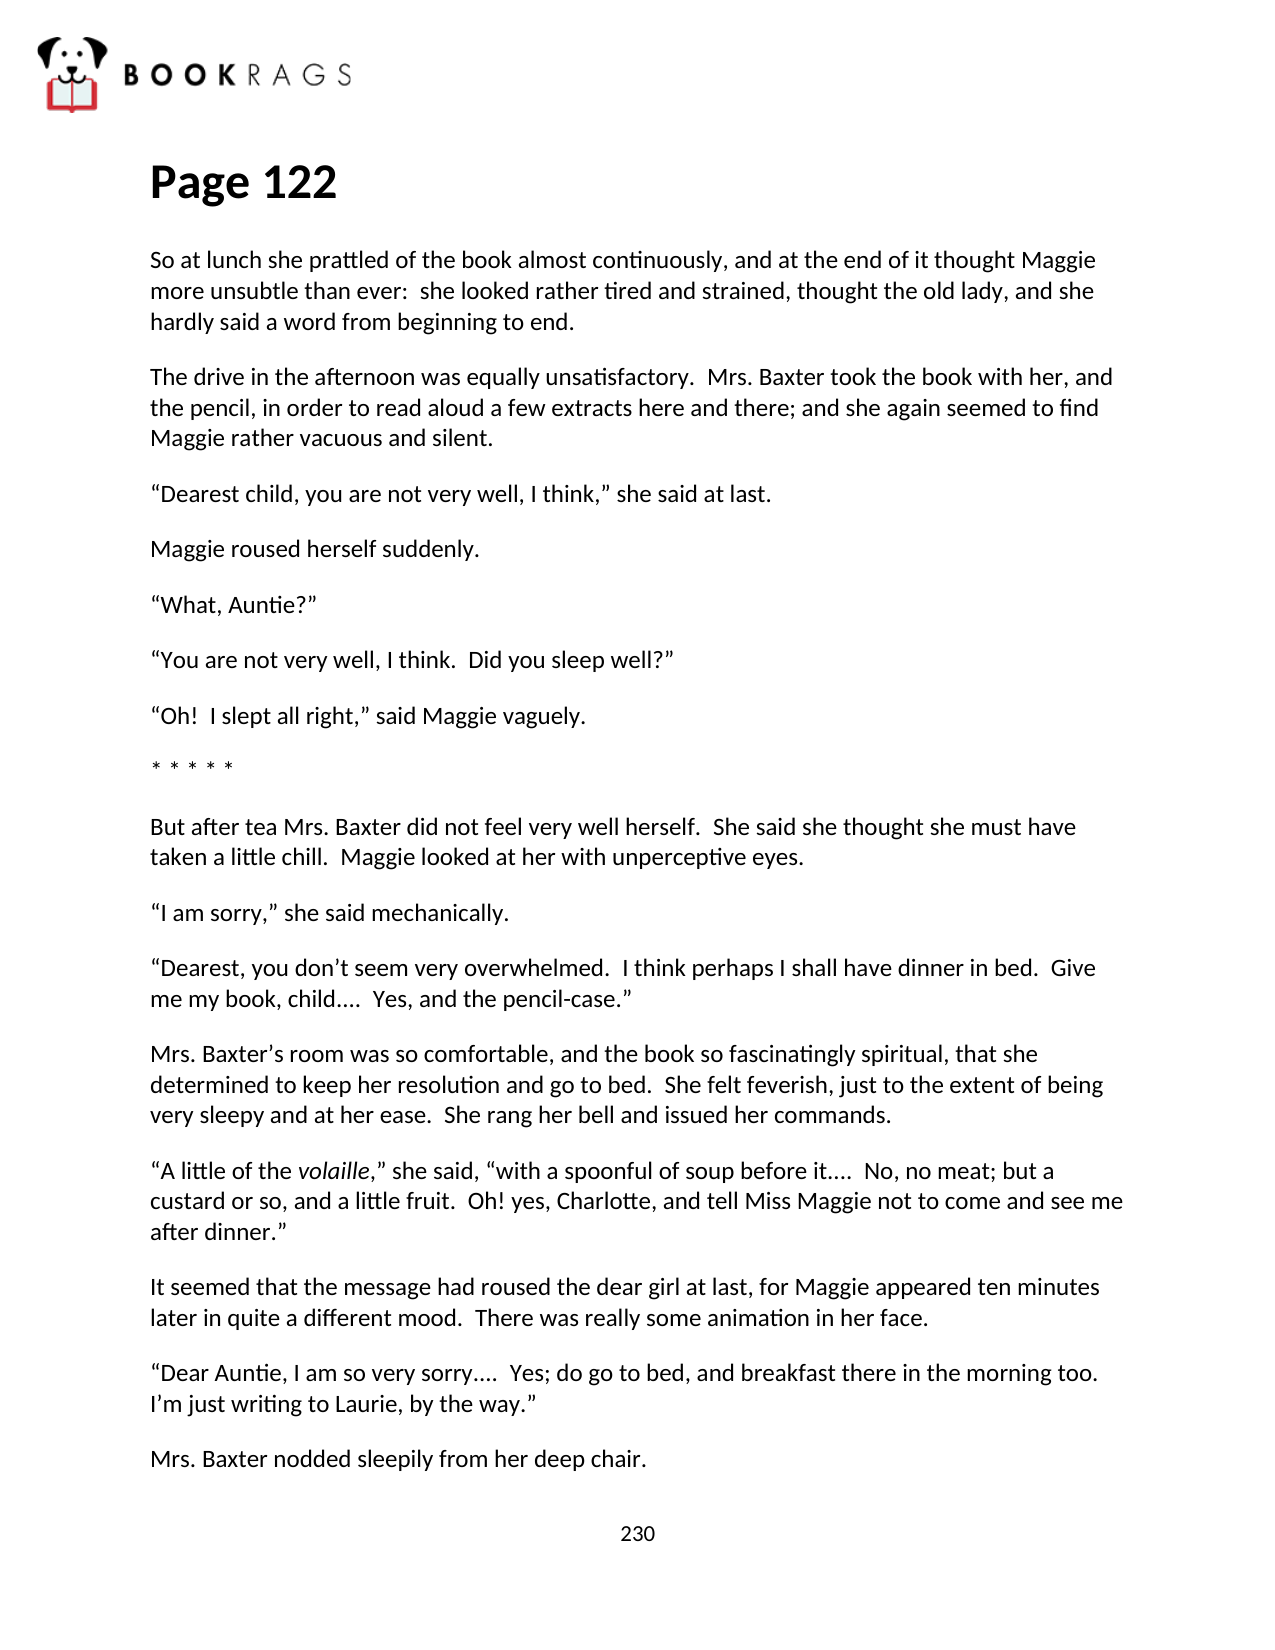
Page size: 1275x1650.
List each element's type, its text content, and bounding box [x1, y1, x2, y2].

text “Dearest child, you are not very well, I think,” she said at last. [150, 478, 1125, 508]
picture [37, 37, 351, 113]
text So at lunch she prattled of the book almost continuously, and at the end of it thought Maggie more unsubtle than ever: she looked rather tired and strained, thought the old lady, and she hardly said a word from beginning to end. [150, 244, 1125, 336]
text “Oh! I slept all right,” said Maggie vaguely. [150, 700, 1125, 730]
text Mrs. Baxter nodded sleepily from her deep chair. [150, 1444, 1125, 1474]
text Maggie roused herself suddenly. [150, 533, 1125, 564]
text The drive in the afternoon was equally unsatisfactory. Mrs. Baxter took the book with her, and the pencil, in order to read aloud a few extracts here and there; and she again seemed to find Maggie rather vacuous and silent. [150, 361, 1125, 453]
text “Dearest, you don’t seem very overwhelmed. I think perhaps I shall have dinner in bed. Give me my book, child.... Yes, and the pencil-case.” [150, 952, 1125, 1013]
text “A little of the volaille,” she said, “with a spoonful of soup before it.... No, no meat; but a custard or so, and a little fruit. Oh! yes, Charlotte, and tell Miss Maggie not to come and see me after dinner.” [150, 1155, 1125, 1247]
text * * * * * [150, 755, 1125, 786]
text Page 122 [150, 150, 1125, 211]
text Mrs. Baxter’s room was so comfortable, and the book so fascinatingly spiritual, that she determined to keep her resolution and go to bed. She felt feverish, just to the extent of being very sleepy and at her ease. She rang her bell and issued her commands. [150, 1038, 1125, 1130]
text It seemed that the message had roused the dear girl at last, for Maggie appeared ten minutes later in quite a different mood. There was really some animation in her face. [150, 1272, 1125, 1333]
text “What, Auntie?” [150, 589, 1125, 619]
text “You are not very well, I think. Did you sleep well?” [150, 644, 1125, 675]
text “I am sorry,” she said mechanically. [150, 897, 1125, 927]
text “Dear Auntie, I am so very sorry.... Yes; do go to bed, and breakfast there in the morning too. I’m just writing to Laurie, by the way.” [150, 1358, 1125, 1419]
text But after tea Mrs. Baxter did not feel very well herself. She said she thought she must have taken a little chill. Maggie looked at her with unperceptive eyes. [150, 811, 1125, 872]
